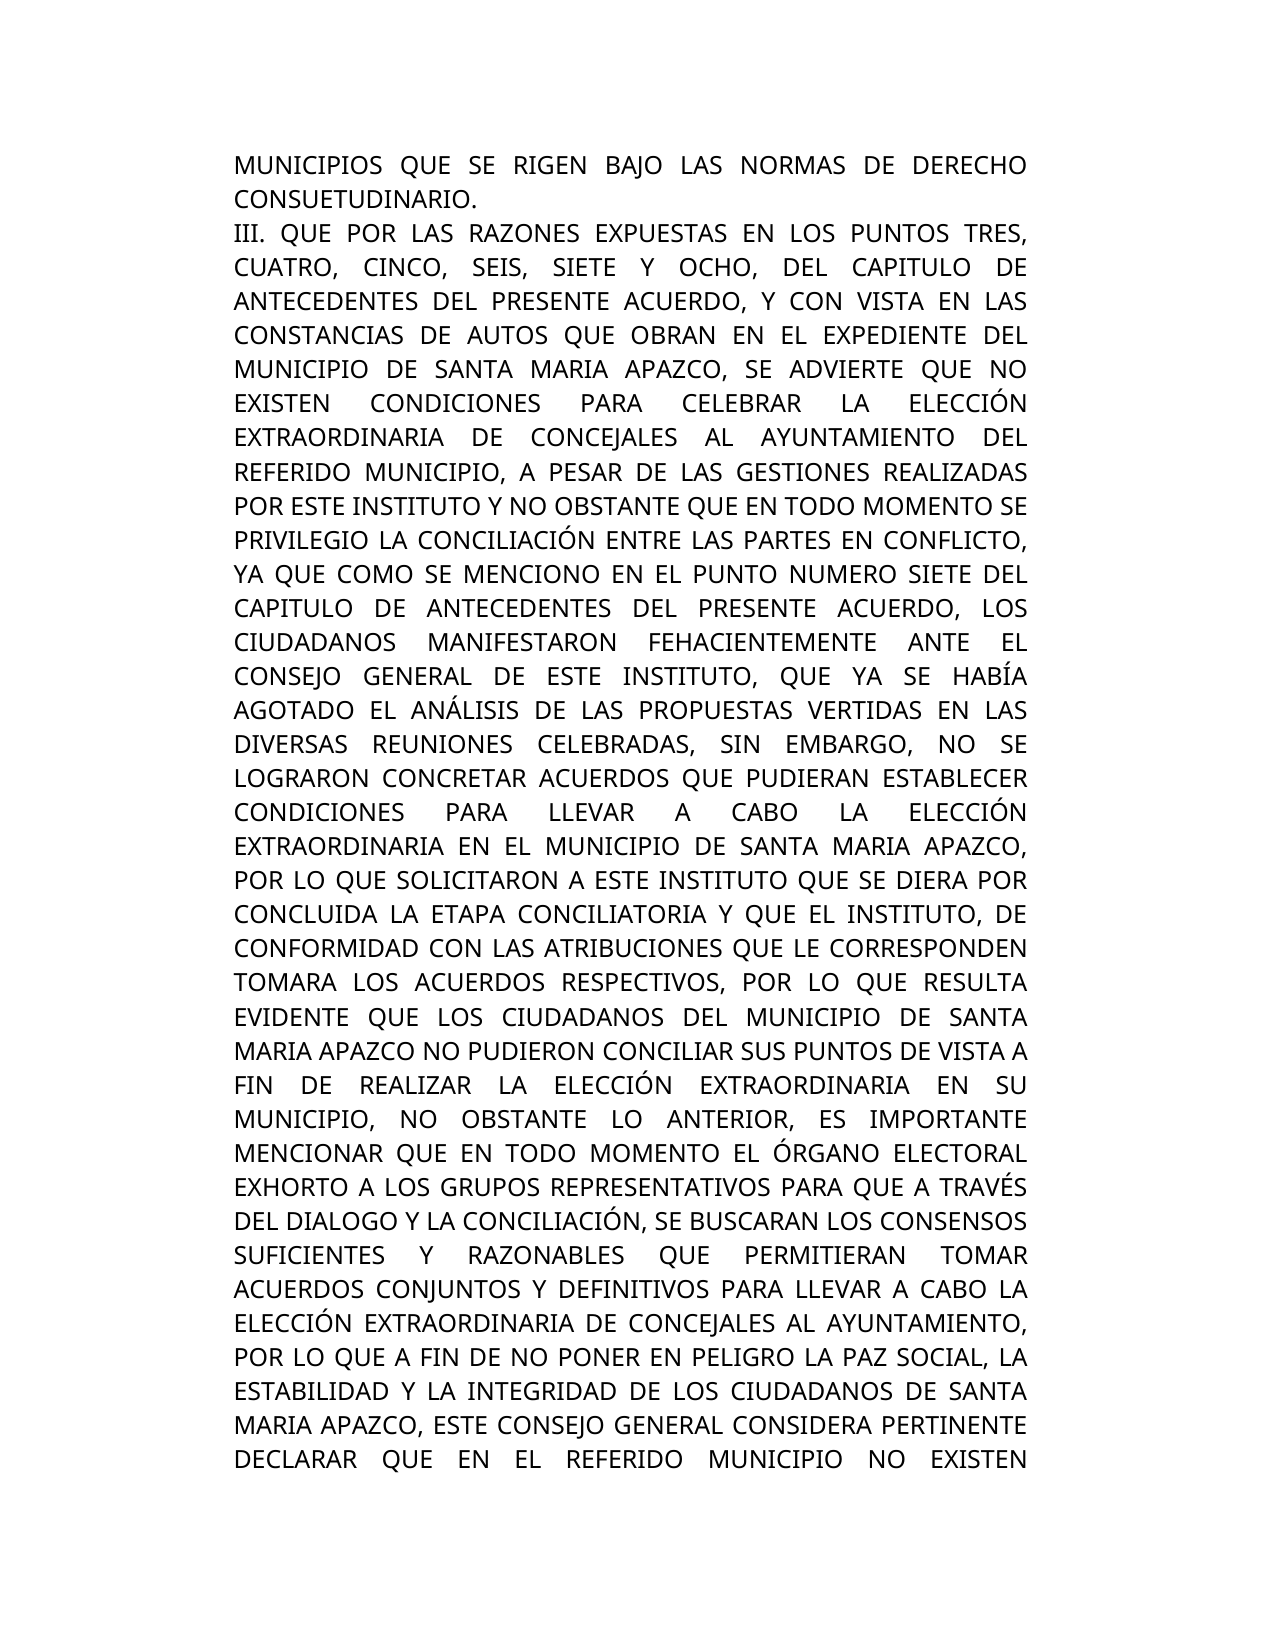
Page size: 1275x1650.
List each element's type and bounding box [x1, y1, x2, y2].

text [233, 216, 1029, 1476]
text [233, 148, 1029, 216]
